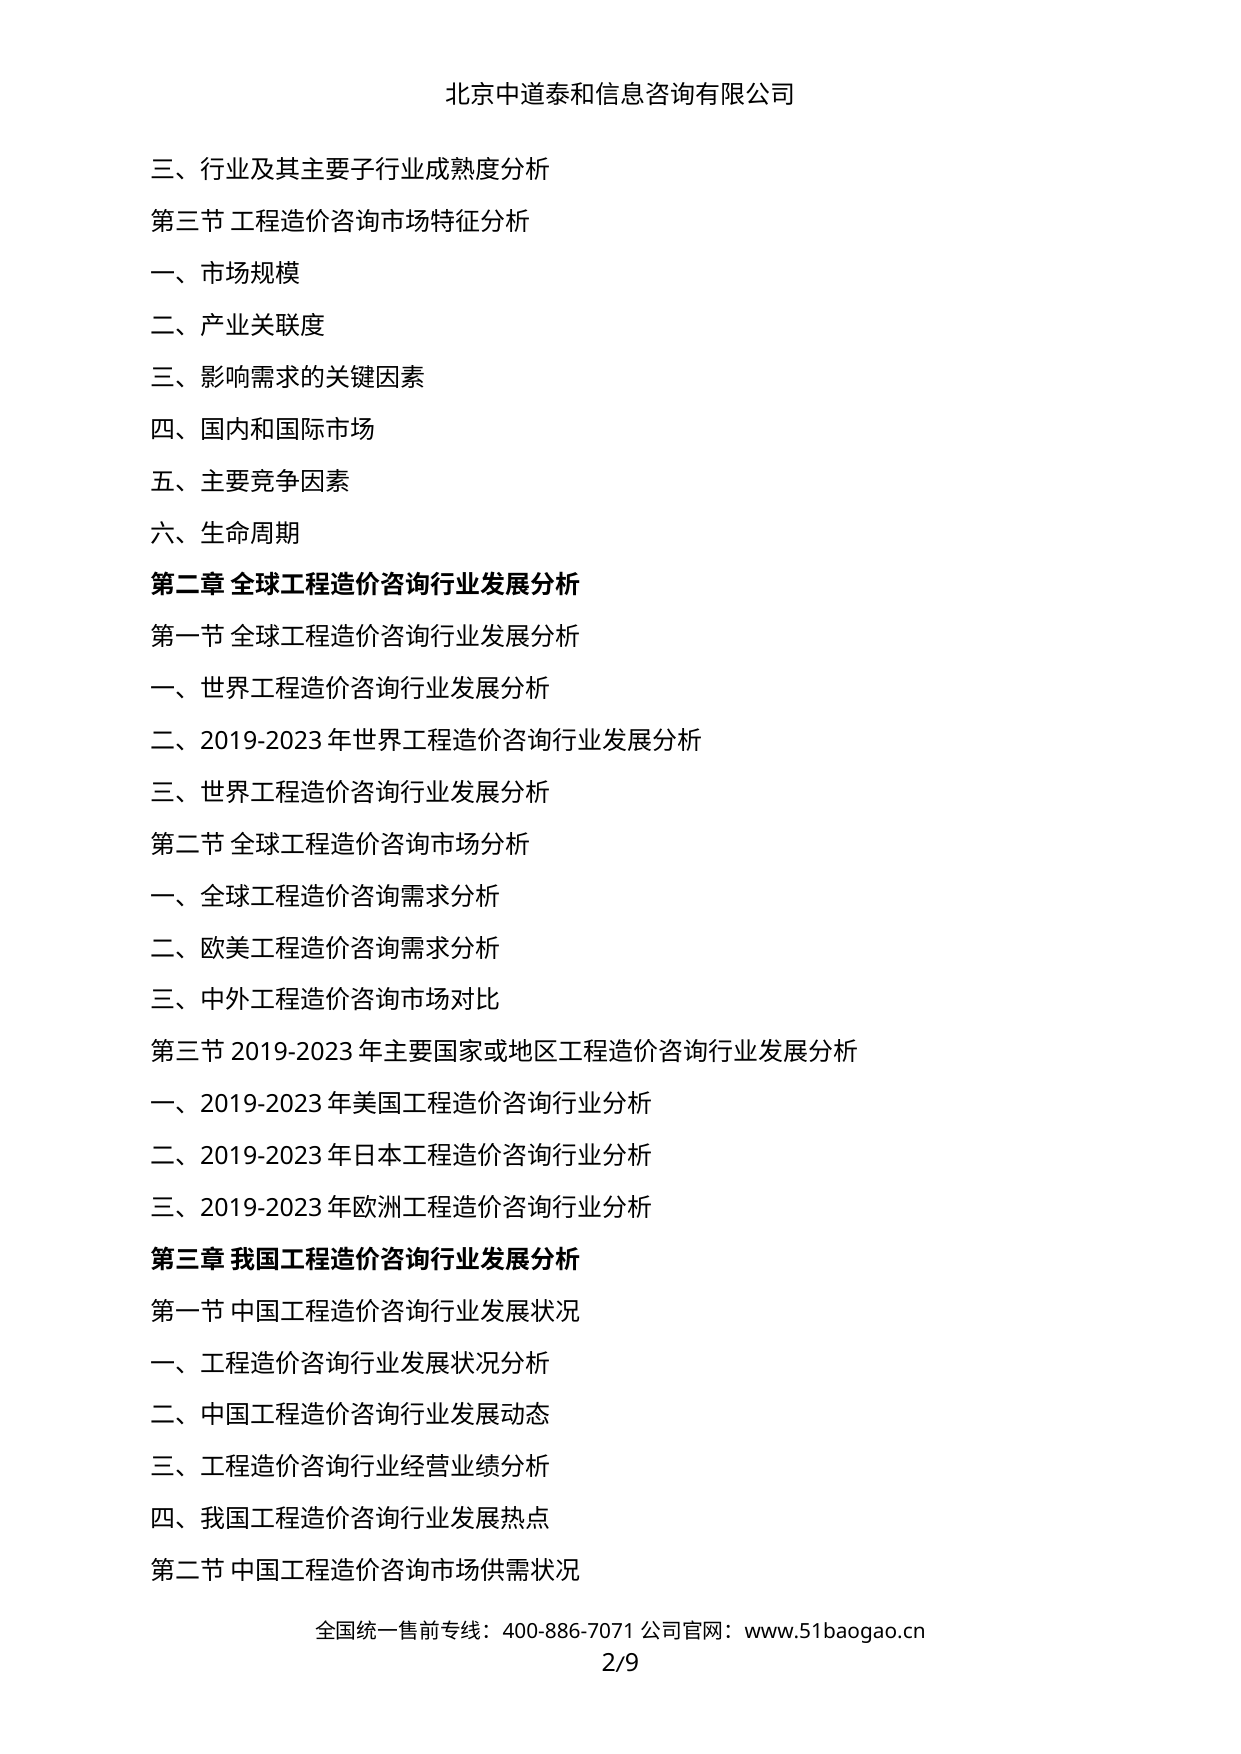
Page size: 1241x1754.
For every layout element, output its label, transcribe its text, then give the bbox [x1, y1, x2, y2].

text 第一节 全球工程造价咨询行业发展分析 [150, 617, 1090, 653]
text 一、全球工程造价咨询需求分析 [150, 876, 1090, 912]
text 三、影响需求的关键因素 [150, 357, 1090, 394]
text 第二节 中国工程造价咨询市场供需状况 [150, 1551, 1090, 1587]
text 第一节 中国工程造价咨询行业发展状况 [150, 1291, 1090, 1327]
text 二、2019-2023年世界工程造价咨询行业发展分析 [150, 721, 1090, 757]
text 第三节 工程造价咨询市场特征分析 [150, 202, 1090, 238]
text 三、工程造价咨询行业经营业绩分析 [150, 1447, 1090, 1483]
text 第二章 全球工程造价咨询行业发展分析 [150, 565, 1090, 601]
text 六、生命周期 [150, 513, 1090, 549]
text 一、2019-2023年美国工程造价咨询行业分析 [150, 1084, 1090, 1120]
text 一、世界工程造价咨询行业发展分析 [150, 669, 1090, 705]
text 二、2019-2023年日本工程造价咨询行业分析 [150, 1136, 1090, 1172]
text 三、世界工程造价咨询行业发展分析 [150, 772, 1090, 809]
text 一、市场规模 [150, 254, 1090, 290]
text 四、国内和国际市场 [150, 409, 1090, 446]
text 三、2019-2023年欧洲工程造价咨询行业分析 [150, 1187, 1090, 1224]
text 第二节 全球工程造价咨询市场分析 [150, 824, 1090, 861]
text 三、中外工程造价咨询市场对比 [150, 980, 1090, 1016]
text 二、中国工程造价咨询行业发展动态 [150, 1395, 1090, 1431]
text 二、产业关联度 [150, 306, 1090, 342]
text 第三节 2019-2023年主要国家或地区工程造价咨询行业发展分析 [150, 1032, 1090, 1068]
text 五、主要竞争因素 [150, 461, 1090, 497]
text 三、行业及其主要子行业成熟度分析 [150, 150, 1090, 186]
text 一、工程造价咨询行业发展状况分析 [150, 1343, 1090, 1379]
text 第三章 我国工程造价咨询行业发展分析 [150, 1239, 1090, 1276]
text 四、我国工程造价咨询行业发展热点 [150, 1499, 1090, 1535]
text 二、欧美工程造价咨询需求分析 [150, 928, 1090, 964]
